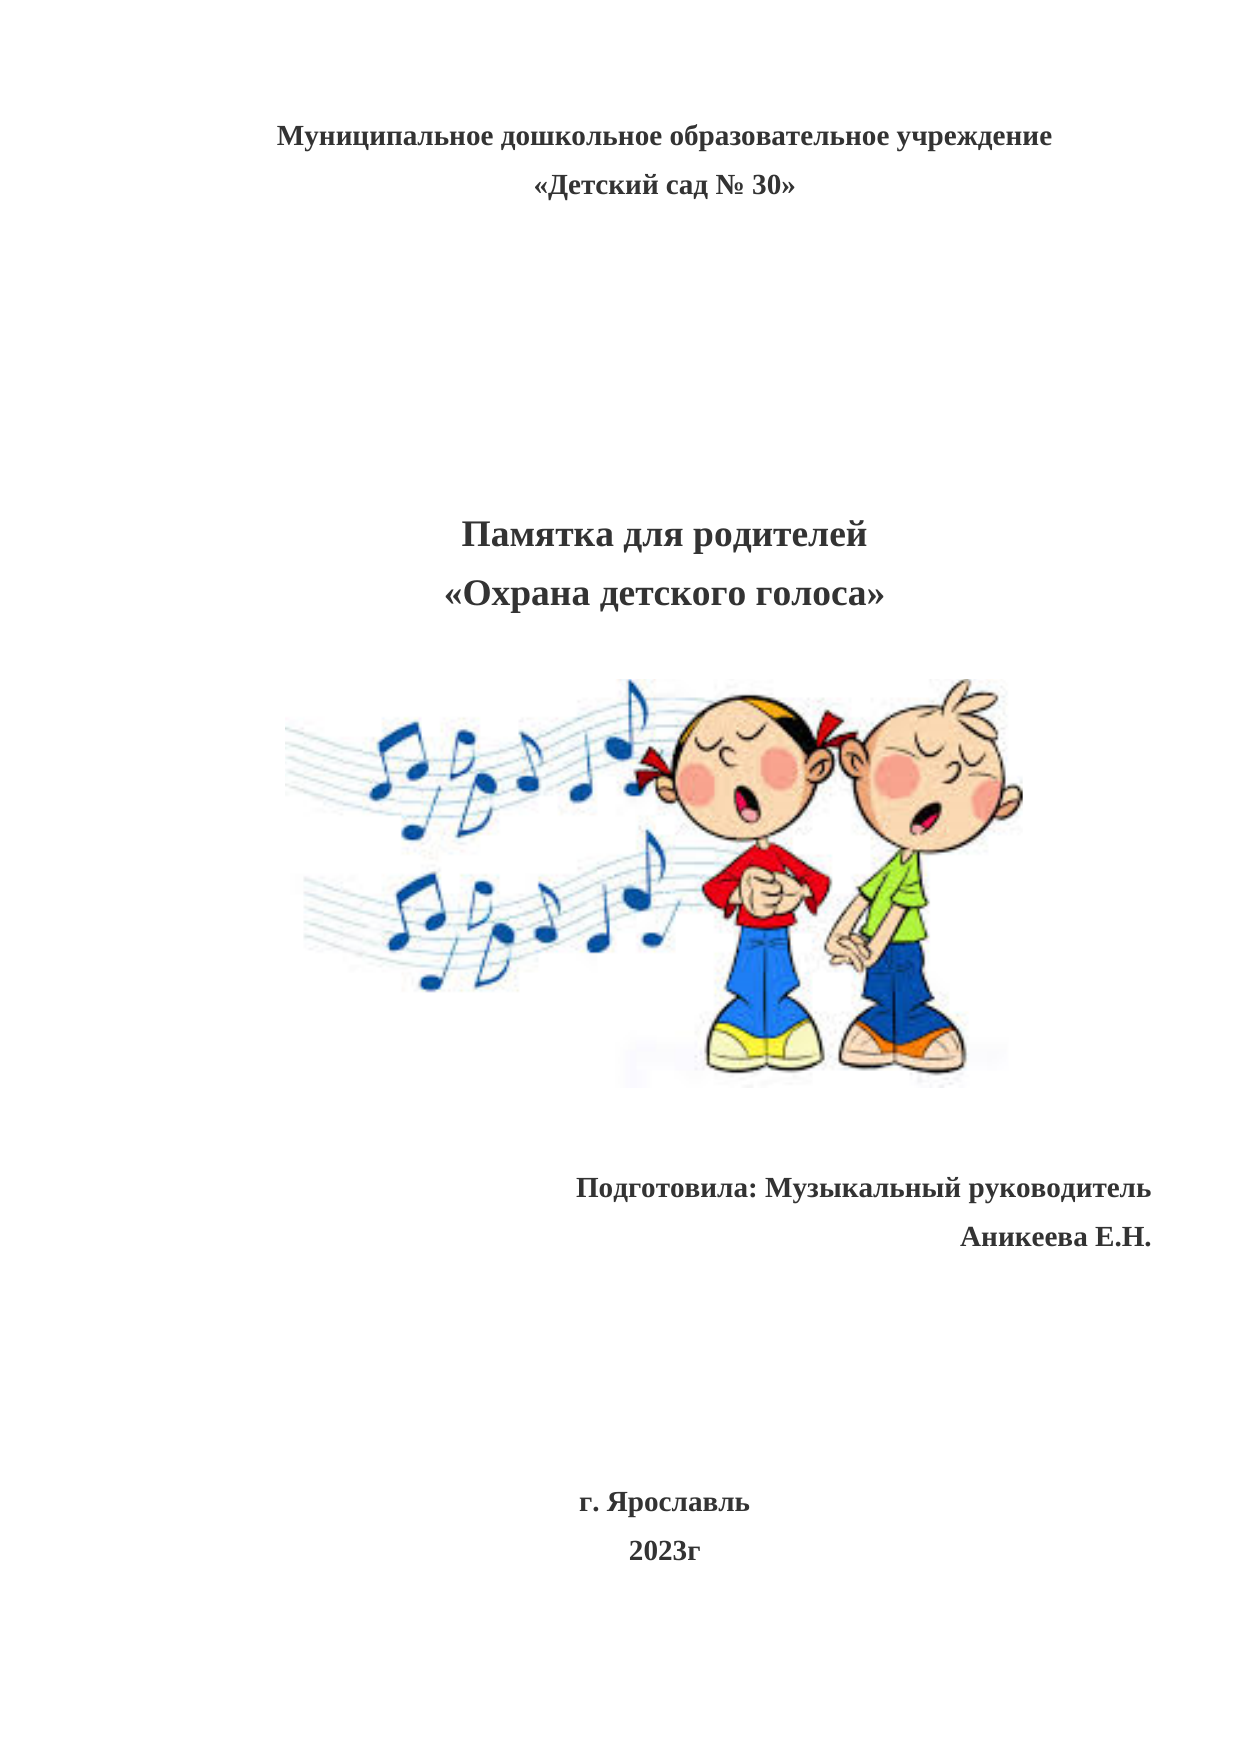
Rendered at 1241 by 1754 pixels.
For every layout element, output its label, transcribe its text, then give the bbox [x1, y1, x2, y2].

text «Детский сад № 30» [177, 167, 1152, 201]
text Муниципальное дошкольное образовательное учреждение [177, 118, 1152, 152]
text Аникеева Е.Н. [177, 1219, 1152, 1252]
text Подготовила: Музыкальный руководитель [177, 1170, 1152, 1203]
text 2023г [177, 1533, 1152, 1567]
text г. Ярославль [177, 1484, 1152, 1517]
picture [285, 679, 1023, 1088]
text Памятка для родителей [177, 511, 1152, 554]
text «Охрана детского голоса» [177, 570, 1152, 613]
